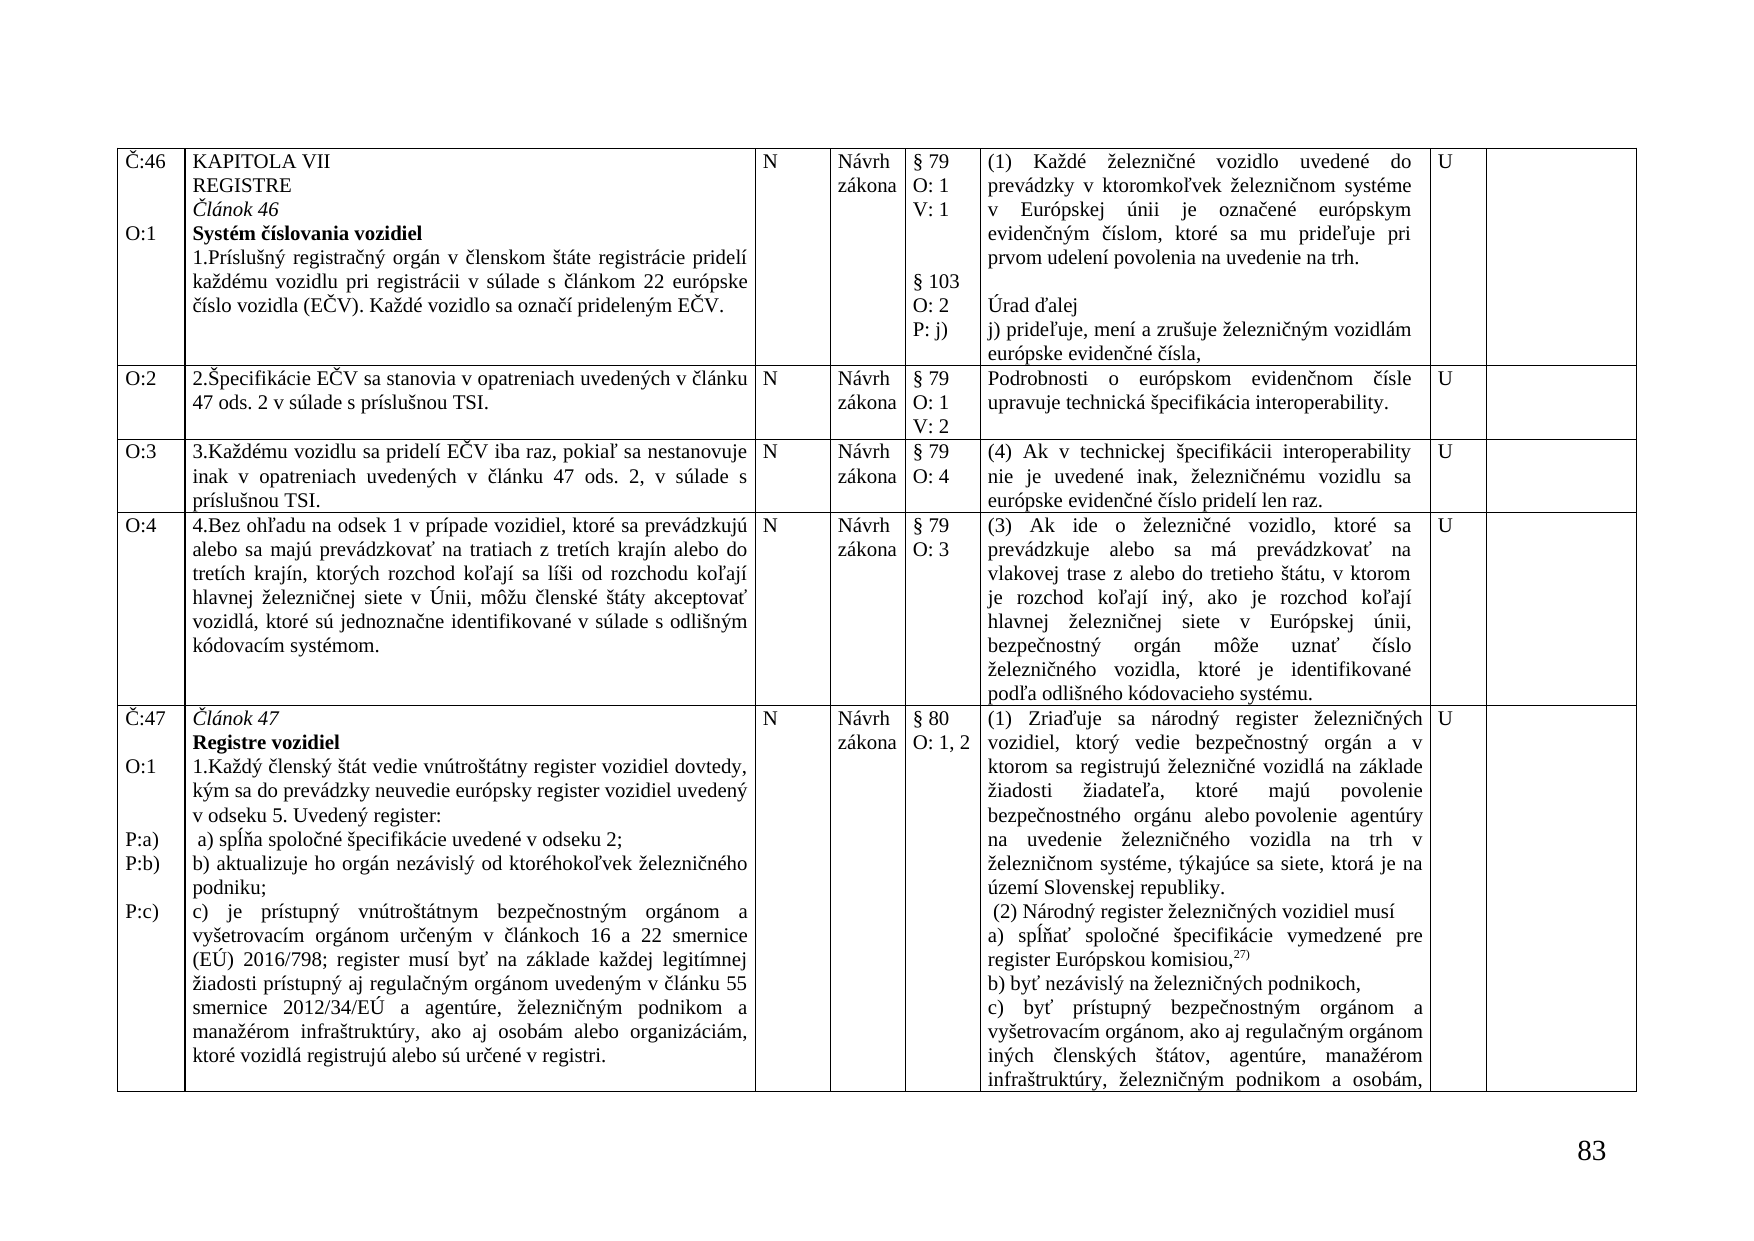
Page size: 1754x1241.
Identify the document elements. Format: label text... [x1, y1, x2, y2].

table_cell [186, 706, 755, 1091]
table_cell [981, 706, 1430, 1091]
table_cell U [1431, 149, 1486, 365]
table_cell N [756, 440, 830, 512]
table_cell N [756, 149, 830, 365]
table_cell § 79 O: 3 [906, 513, 980, 705]
table_cell Č:46 O:1 [118, 149, 184, 365]
table_cell U [1431, 366, 1486, 438]
table_cell (1) Každé železničné vozidlo uvedené do prevádzky v ktoromkoľvek železničnom systéme v Európskej únii je označené európskym evidenčným číslom, ktoré sa mu prideľuje pri prvom udelení povolenia na uvedenie na trh. Úrad ďalej j) prideľuje, mení a zrušuje železničným vozidlám európske evidenčné čísla, [981, 149, 1430, 365]
table_cell § 79 O: 1 V: 2 [906, 366, 980, 438]
table_cell Návrh zákona [831, 513, 905, 705]
table_cell Návrh zákona [831, 706, 905, 1091]
table_cell Návrh zákona [831, 366, 905, 438]
table_cell U [1431, 440, 1486, 512]
table_cell § 80 O: 1, 2 [906, 706, 980, 1091]
table_cell N [756, 706, 830, 1091]
table_cell Návrh zákona [831, 440, 905, 512]
table_cell [1487, 366, 1636, 438]
table_cell (4) Ak v technickej špecifikácii interoperability nie je uvedené inak, železničnému vozidlu sa európske evidenčné číslo pridelí len raz. [981, 440, 1430, 512]
table_cell KAPITOLA VII REGISTRE Článok 46 Systém číslovania vozidiel 1.Príslušný registračný orgán v členskom štáte registrácie pridelí každému vozidlu pri registrácii v súlade s článkom 22 európske číslo vozidla (EČV). Každé vozidlo sa označí prideleným EČV. [186, 149, 755, 365]
table_cell [1487, 149, 1636, 365]
table_cell (3) Ak ide o železničné vozidlo, ktoré sa prevádzkuje alebo sa má prevádzkovať na vlakovej trase z alebo do tretieho štátu, v ktorom je rozchod koľají iný, ako je rozchod koľají hlavnej železničnej siete v Európskej únii, bezpečnostný orgán môže uznať číslo železničného vozidla, ktoré je identifikované podľa odlišného kódovacieho systému. [981, 513, 1430, 705]
table_cell [1487, 706, 1636, 1091]
table_cell Podrobnosti o európskom evidenčnom čísle upravuje technická špecifikácia interoperability. [981, 366, 1430, 438]
table_cell O:2 [118, 366, 184, 438]
table_cell § 79 O: 4 [906, 440, 980, 512]
table_cell U [1431, 706, 1486, 1091]
table_cell N [756, 366, 830, 438]
table_cell U [1431, 513, 1486, 705]
table_cell 3.Každému vozidlu sa pridelí EČV iba raz, pokiaľ sa nestanovuje inak v opatreniach uvedených v článku 47 ods. 2, v súlade s príslušnou TSI. [186, 440, 755, 512]
table_cell 4.Bez ohľadu na odsek 1 v prípade vozidiel, ktoré sa prevádzkujú alebo sa majú prevádzkovať na tratiach z tretích krajín alebo do tretích krajín, ktorých rozchod koľají sa líši od rozchodu koľají hlavnej železničnej siete v Únii, môžu členské štáty akceptovať vozidlá, ktoré sú jednoznačne identifikované v súlade s odlišným kódovacím systémom. [186, 513, 755, 705]
table_cell Návrh zákona [831, 149, 905, 365]
table_cell N [756, 513, 830, 705]
table_cell 2.Špecifikácie EČV sa stanovia v opatreniach uvedených v článku 47 ods. 2 v súlade s príslušnou TSI. [186, 366, 755, 438]
table_cell O:3 [118, 440, 184, 512]
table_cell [118, 706, 184, 1091]
table_cell [1487, 513, 1636, 705]
table_cell [1487, 440, 1636, 512]
table_cell O:4 [118, 513, 184, 705]
table_cell § 79 O: 1 V: 1 § 103 O: 2 P: j) [906, 149, 980, 365]
